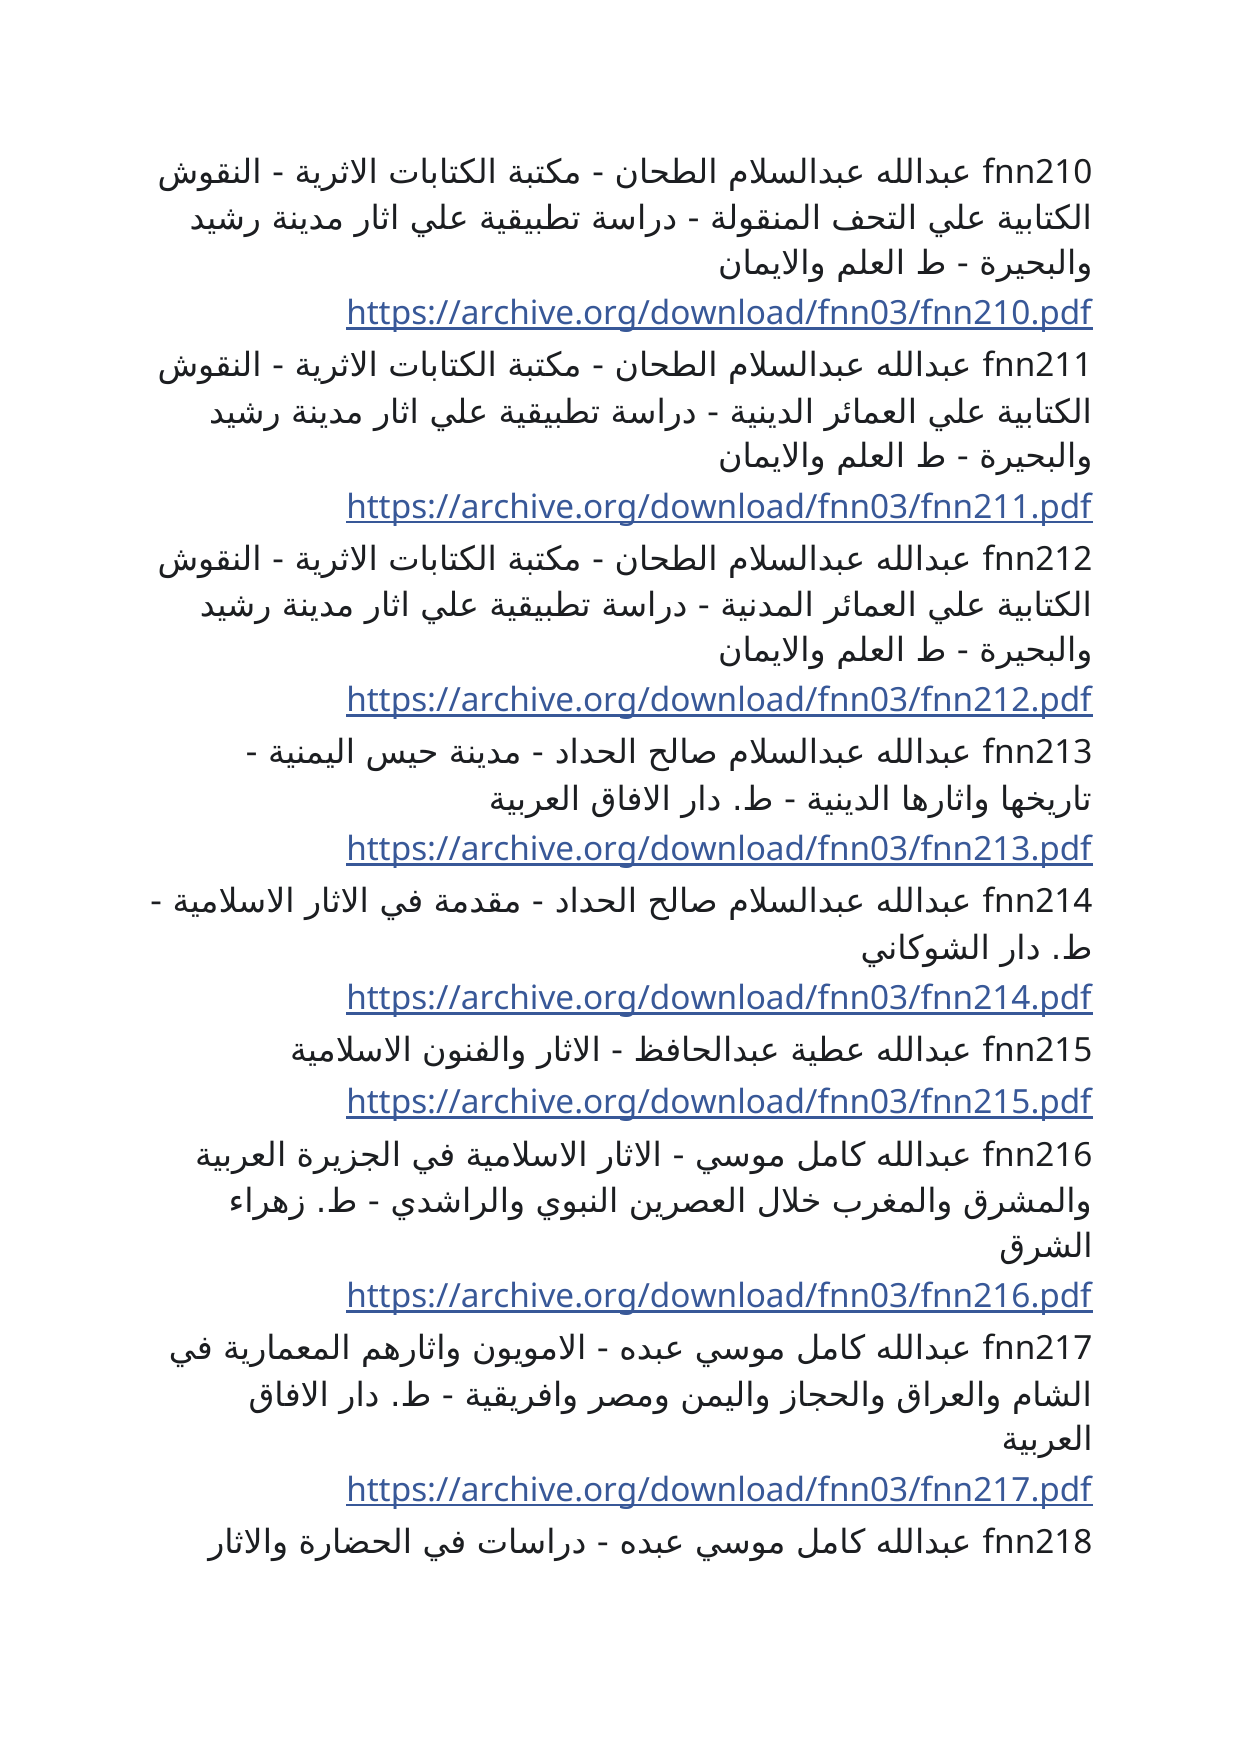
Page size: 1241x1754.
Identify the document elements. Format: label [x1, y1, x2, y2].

text [148, 148, 1093, 1563]
